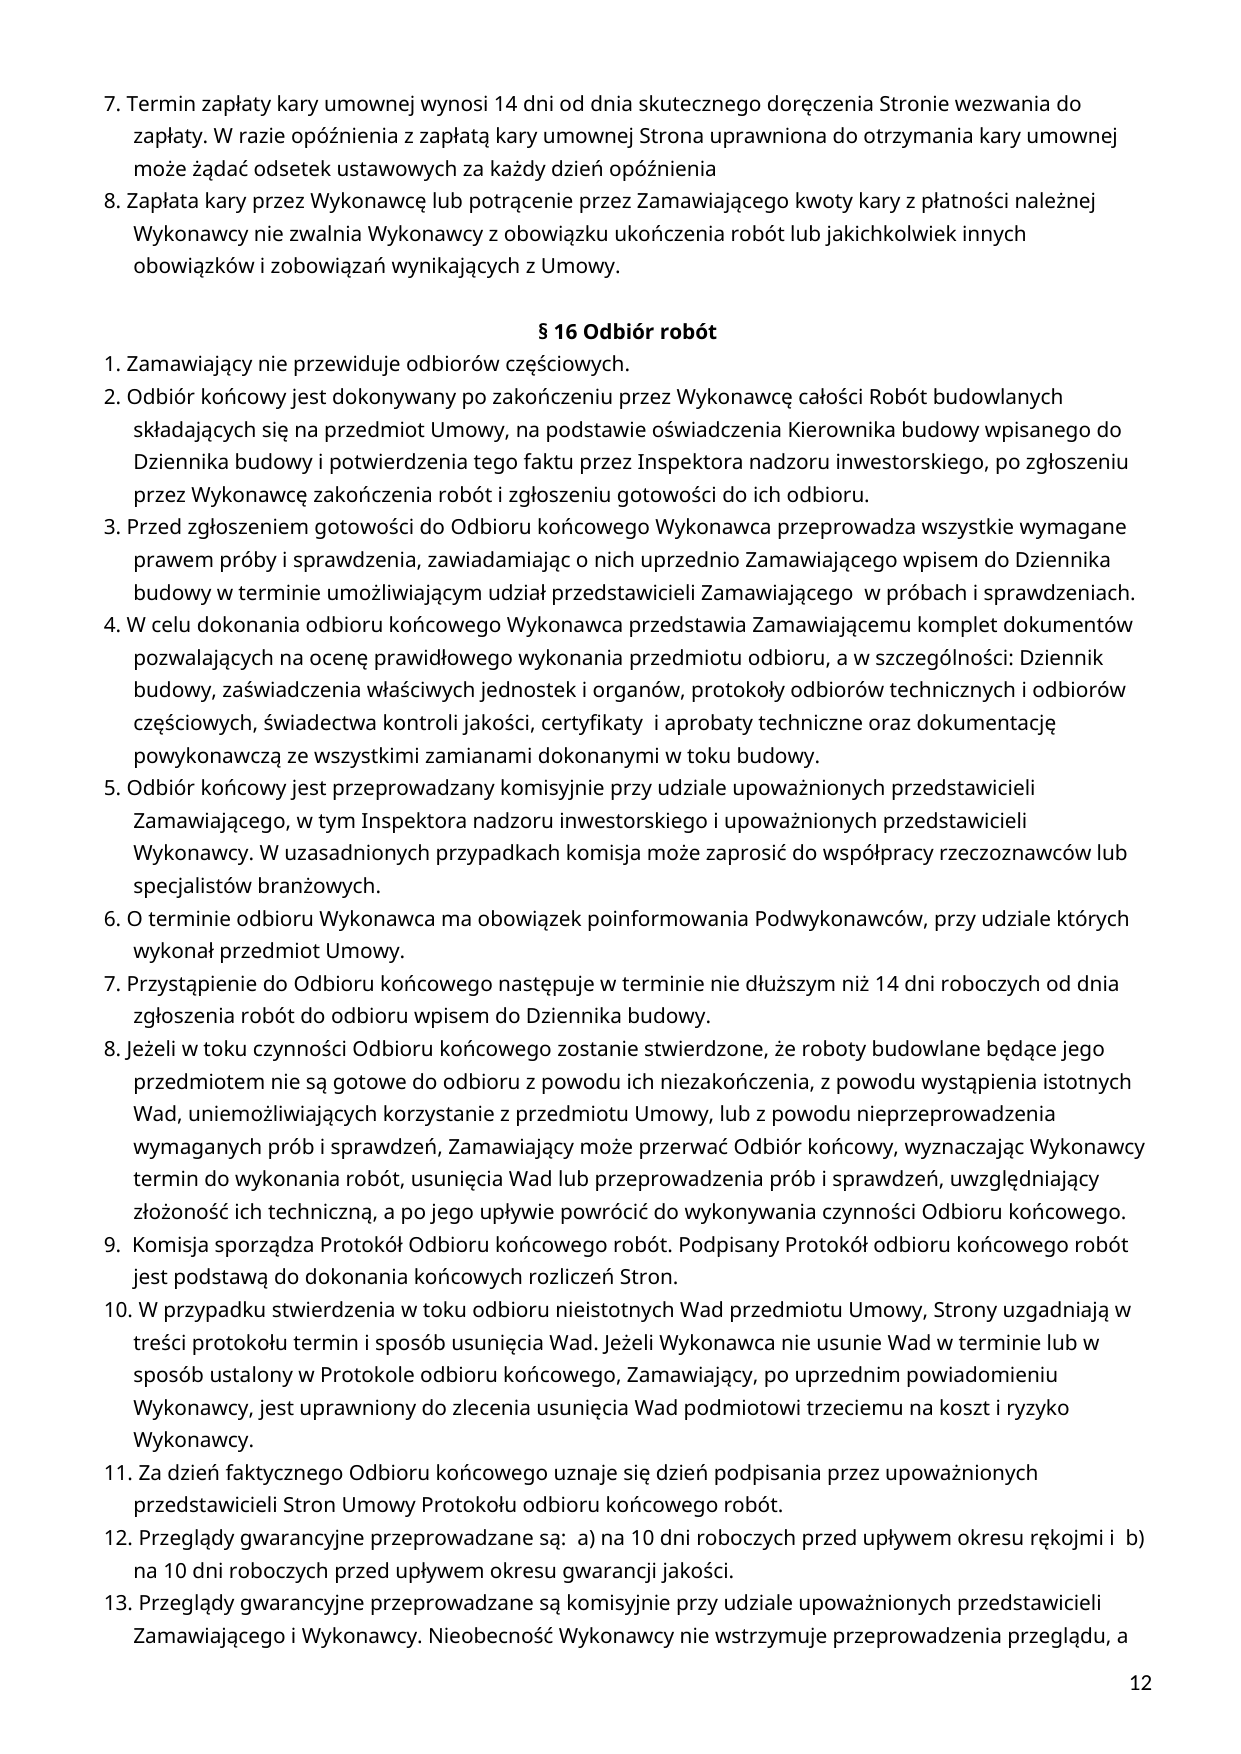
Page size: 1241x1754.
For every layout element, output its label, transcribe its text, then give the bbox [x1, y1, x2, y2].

list 11. Za dzień faktycznego Odbioru końcowego uznaje się dzień podpisania przez upoważnionych przedstawicieli Stron Umowy Protokołu odbioru końcowego robót. [103, 1458, 1152, 1519]
list 5. Odbiór końcowy jest przeprowadzany komisyjnie przy udziale upoważnionych przedstawicieli Zamawiającego, w tym Inspektora nadzoru inwestorskiego i upoważnionych przedstawicieli Wykonawcy. W uzasadnionych przypadkach komisja może zaprosić do współpracy rzeczoznawców lub specjalistów branżowych. [103, 773, 1152, 899]
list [103, 1588, 1152, 1649]
list 10. W przypadku stwierdzenia w toku odbioru nieistotnych Wad przedmiotu Umowy, Strony uzgadniają w treści protokołu termin i sposób usunięcia Wad. Jeżeli Wykonawca nie usunie Wad w terminie lub w sposób ustalony w Protokole odbioru końcowego, Zamawiający, po uprzednim powiadomieniu Wykonawcy, jest uprawniony do zlecenia usunięcia Wad podmiotowi trzeciemu na koszt i ryzyko Wykonawcy. [103, 1295, 1152, 1454]
list 9. Komisja sporządza Protokół Odbioru końcowego robót. Podpisany Protokół odbioru końcowego robót jest podstawą do dokonania końcowych rozliczeń Stron. [103, 1230, 1152, 1291]
list 7. Termin zapłaty kary umownej wynosi 14 dni od dnia skutecznego doręczenia Stronie wezwania do zapłaty. W razie opóźnienia z zapłatą kary umownej Strona uprawniona do otrzymania kary umownej może żądać odsetek ustawowych za każdy dzień opóźnienia [103, 89, 1152, 182]
list 8. Jeżeli w toku czynności Odbioru końcowego zostanie stwierdzone, że roboty budowlane będące jego przedmiotem nie są gotowe do odbioru z powodu ich niezakończenia, z powodu wystąpienia istotnych Wad, uniemożliwiających korzystanie z przedmiotu Umowy, lub z powodu nieprzeprowadzenia wymaganych prób i sprawdzeń, Zamawiający może przerwać Odbiór końcowy, wyznaczając Wykonawcy termin do wykonania robót, usunięcia Wad lub przeprowadzenia prób i sprawdzeń, uwzględniający złożoność ich techniczną, a po jego upływie powrócić do wykonywania czynności Odbioru końcowego. [103, 1034, 1152, 1226]
list 3. Przed zgłoszeniem gotowości do Odbioru końcowego Wykonawca przeprowadza wszystkie wymagane prawem próby i sprawdzenia, zawiadamiając o nich uprzednio Zamawiającego wpisem do Dziennika budowy w terminie umożliwiającym udział przedstawicieli Zamawiającego w próbach i sprawdzeniach. [103, 512, 1152, 606]
list 4. W celu dokonania odbioru końcowego Wykonawca przedstawia Zamawiającemu komplet dokumentów pozwalających na ocenę prawidłowego wykonania przedmiotu odbioru, a w szczególności: Dziennik budowy, zaświadczenia właściwych jednostek i organów, protokoły odbiorów technicznych i odbiorów częściowych, świadectwa kontroli jakości, certyfikaty i aprobaty techniczne oraz dokumentację powykonawczą ze wszystkimi zamianami dokonanymi w toku budowy. [103, 610, 1152, 769]
list 1. Zamawiający nie przewiduje odbiorów częściowych. [103, 349, 1152, 378]
list § 16 Odbiór robót [103, 317, 1152, 345]
list 6. O terminie odbioru Wykonawca ma obowiązek poinformowania Podwykonawców, przy udziale których wykonał przedmiot Umowy. [103, 904, 1152, 965]
list 7. Przystąpienie do Odbioru końcowego następuje w terminie nie dłuższym niż 14 dni roboczych od dnia zgłoszenia robót do odbioru wpisem do Dziennika budowy. [103, 969, 1152, 1030]
list 2. Odbiór końcowy jest dokonywany po zakończeniu przez Wykonawcę całości Robót budowlanych składających się na przedmiot Umowy, na podstawie oświadczenia Kierownika budowy wpisanego do Dziennika budowy i potwierdzenia tego faktu przez Inspektora nadzoru inwestorskiego, po zgłoszeniu przez Wykonawcę zakończenia robót i zgłoszeniu gotowości do ich odbioru. [103, 382, 1152, 508]
list 12. Przeglądy gwarancyjne przeprowadzane są: a) na 10 dni roboczych przed upływem okresu rękojmi i b) na 10 dni roboczych przed upływem okresu gwarancji jakości. [103, 1523, 1152, 1584]
list 8. Zapłata kary przez Wykonawcę lub potrącenie przez Zamawiającego kwoty kary z płatności należnej Wykonawcy nie zwalnia Wykonawcy z obowiązku ukończenia robót lub jakichkolwiek innych obowiązków i zobowiązań wynikających z Umowy. [103, 186, 1152, 280]
